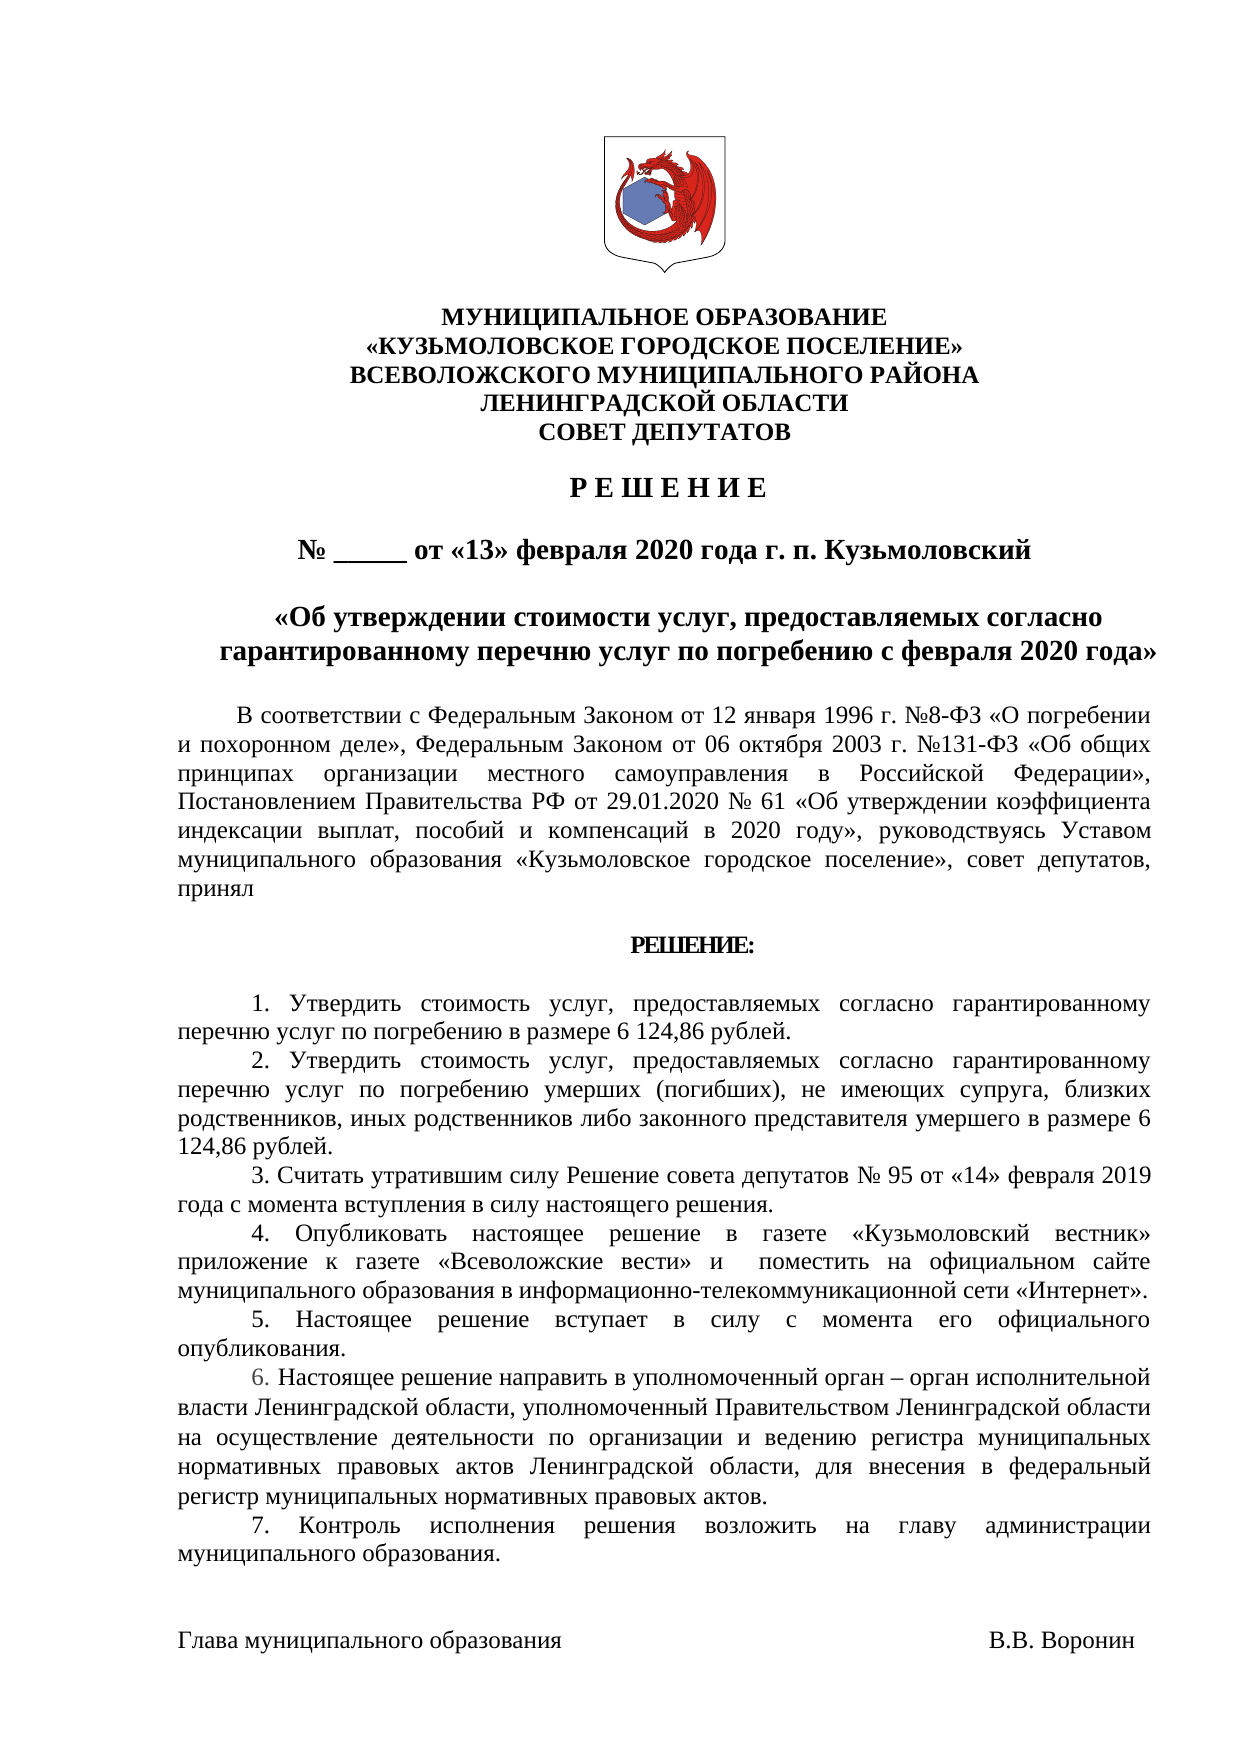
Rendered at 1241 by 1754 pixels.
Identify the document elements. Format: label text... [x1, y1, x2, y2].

text В соответствии с Федеральным Законом от 12 января 1996 г. №8-ФЗ «О погребении и похоронном деле», Федеральным Законом от 06 октября 2003 г. №131-ФЗ «Об общих принципах организации местного самоуправления в Российской Федерации», Постановлением Правительства РФ от 29.01.2020 № 61 «Об утверждении коэффициента индексации выплат, пособий и компенсаций в 2020 году», руководствуясь Уставом муниципального образования «Кузьмоловское городское поселение», совет депутатов, принял [177, 700, 1152, 901]
text СОВЕТ ДЕПУТАТОВ [177, 417, 1152, 446]
text 7. Контроль исполнения решения возложить на главу администрации муниципального образования. [177, 1510, 1152, 1567]
table_header «Об утверждении стоимости услуг, предоставляемых согласно гарантированному перечню услуг по погребению с февраля 2020 года» [166, 600, 1211, 700]
text 5. Настоящее решение вступает в силу с момента его официального опубликования. [177, 1304, 1152, 1361]
text 1. Утвердить стоимость услуг, предоставляемых согласно гарантированному перечню услуг по погребению в размере 6 124,86 рублей. [177, 988, 1152, 1045]
text 4. Опубликовать настоящее решение в газете «Кузьмоловский вестник» приложение к газете «Всеволожские вести» и поместить на официальном сайте муниципального образования в информационно-телекоммуникационной сети «Интернет». [177, 1218, 1152, 1304]
text РЕШЕНИЕ: [177, 930, 1152, 959]
text 3. Считать утратившим силу Решение совета депутатов № 95 от «14» февраля 2019 года с момента вступления в силу настоящего решения. [177, 1160, 1152, 1218]
text Глава муниципального образования В.В. Воронин [177, 1625, 1152, 1653]
text 2. Утвердить стоимость услуг, предоставляемых согласно гарантированному перечню услуг по погребению умерших (погибших), не имеющих супруга, близких родственников, иных родственников либо законного представителя умершего в размере 6 124,86 рублей. [177, 1045, 1152, 1160]
text ВСЕВОЛОЖСКОГО МУНИЦИПАЛЬНОГО РАЙОНА [177, 360, 1152, 388]
text «КУЗЬМОЛОВСКОЕ ГОРОДСКОЕ ПОСЕЛЕНИЕ» [177, 331, 1152, 360]
text ЛЕНИНГРАДСКОЙ ОБЛАСТИ [177, 388, 1152, 417]
text № _____ от «13» февраля 2020 года г. п. Кузьмоловский [177, 532, 1152, 566]
text 6. Настоящее решение направить в уполномоченный орган – орган исполнительной власти Ленинградской области, уполномоченный Правительством Ленинградской области на осуществление деятельности по организации и ведению регистра муниципальных нормативных правовых актов Ленинградской области, для внесения в федеральный регистр муниципальных нормативных правовых актов. [177, 1361, 1152, 1510]
text МУНИЦИПАЛЬНОЕ ОБРАЗОВАНИЕ [177, 302, 1152, 331]
text Р Е Ш Е Н И Е [177, 470, 1152, 504]
